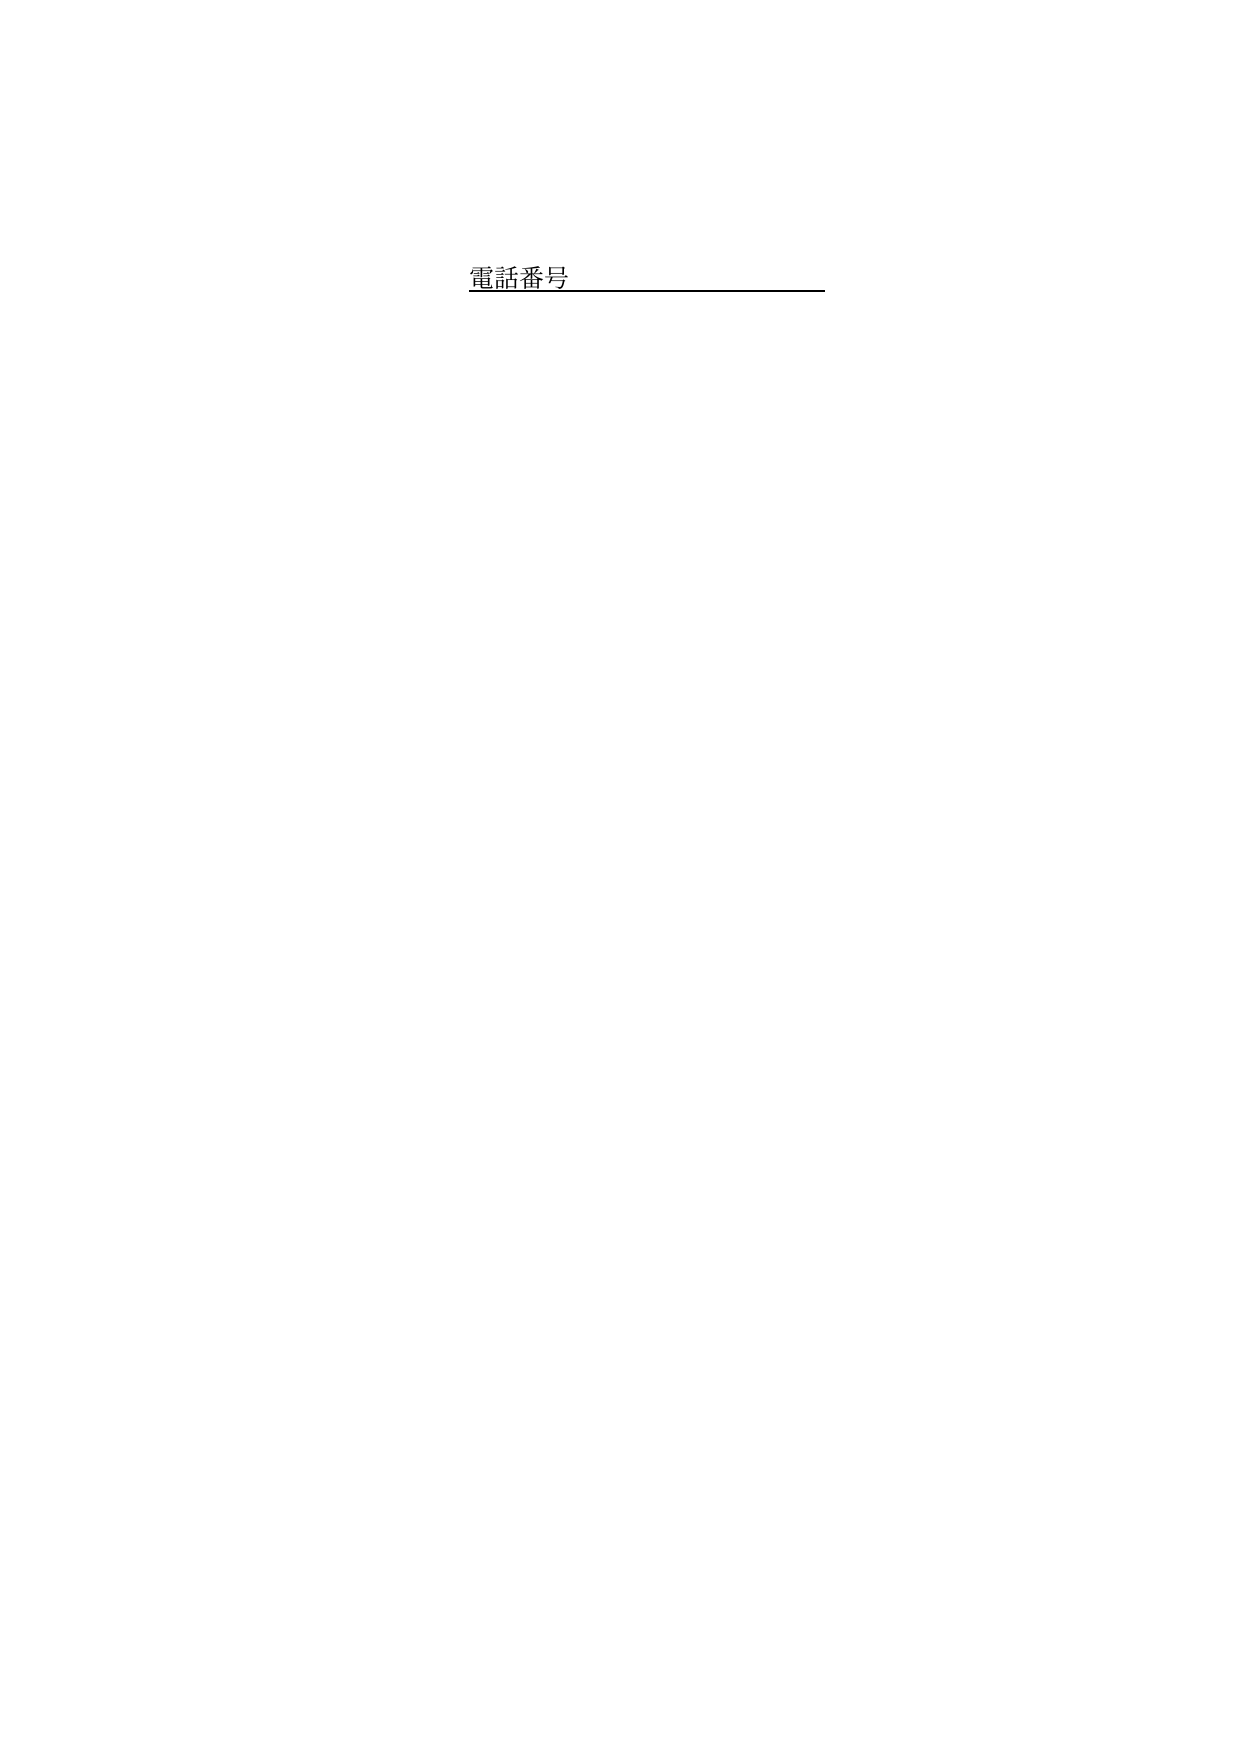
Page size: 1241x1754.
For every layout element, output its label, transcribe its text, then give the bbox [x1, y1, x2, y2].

text 電話番号 [177, 258, 1063, 296]
